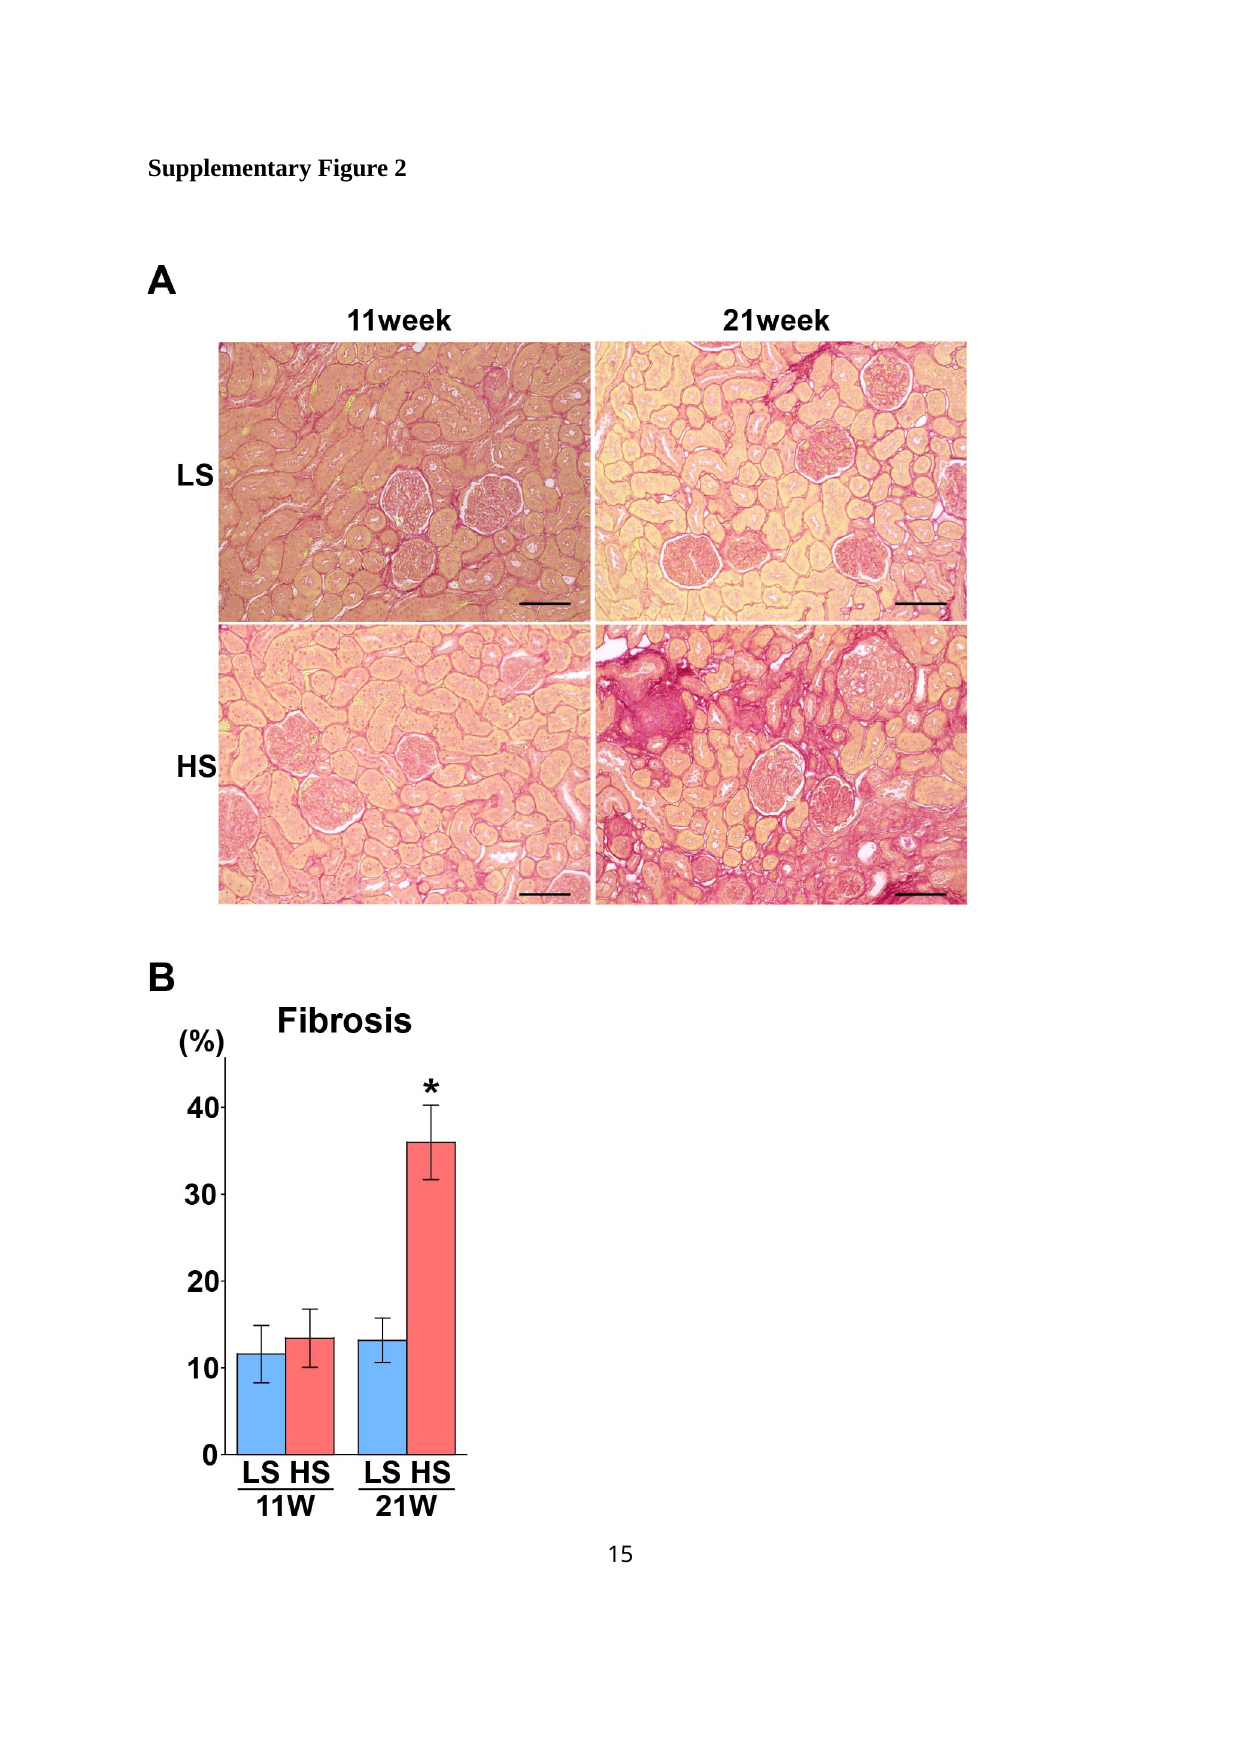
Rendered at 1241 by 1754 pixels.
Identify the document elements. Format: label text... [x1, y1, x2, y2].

text Supplementary Figure 2 [148, 149, 1092, 187]
picture [147, 265, 969, 1516]
